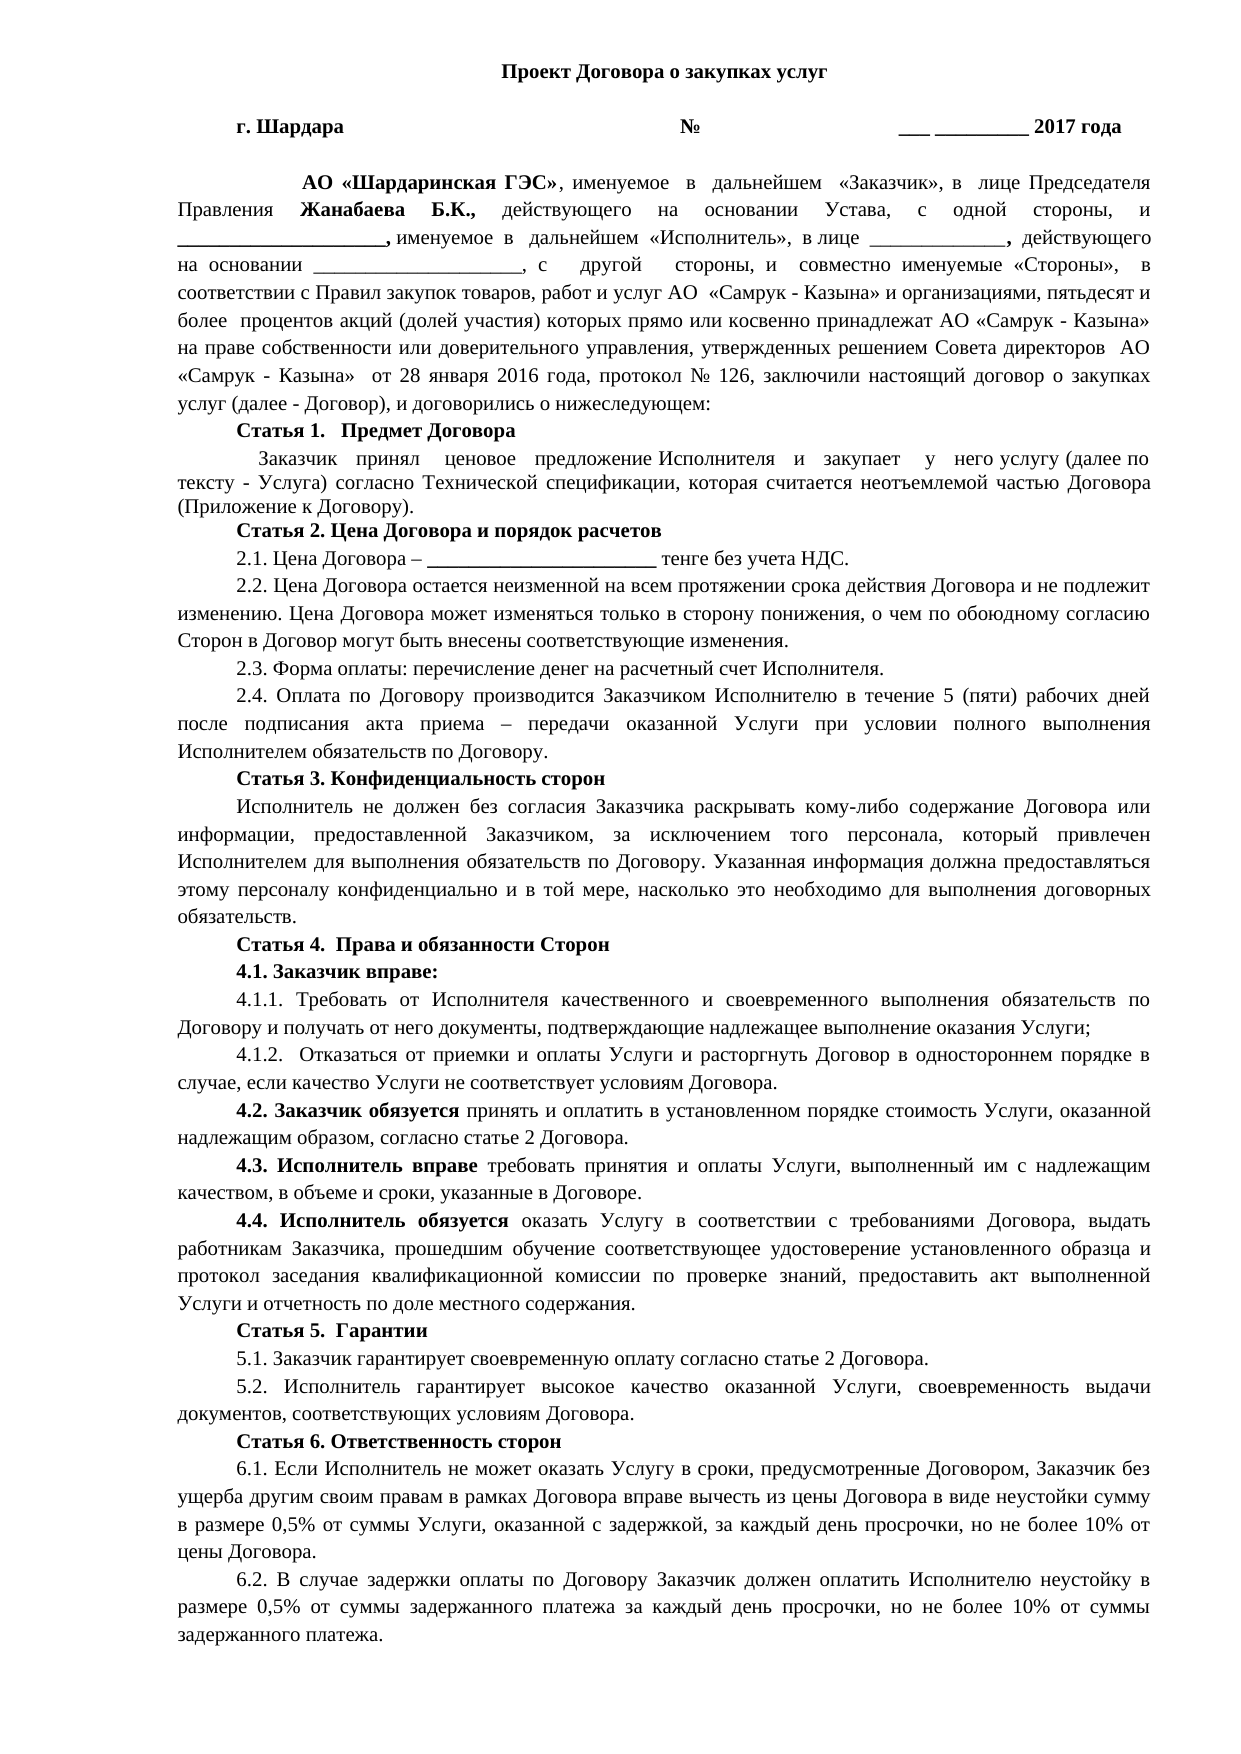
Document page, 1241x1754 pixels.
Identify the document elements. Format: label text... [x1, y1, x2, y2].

text Исполнитель не должен без согласия Заказчика раскрывать кому-либо содержание Договора или информации, предоставленной Заказчиком, за исключением того персонала, который привлечен Исполнителем для выполнения обязательств по Договору. Указанная информация должна предоставляться этому персоналу конфиденциально и в той мере, насколько это необходимо для выполнения договорных обязательств. [177, 794, 1152, 928]
text 6.2. В случае задержки оплаты по Договору Заказчик должен оплатить Исполнителю неустойку в размере 0,5% от суммы задержанного платежа за каждый день просрочки, но не более 10% от суммы задержанного платежа. [177, 1567, 1152, 1646]
text 6.1. Если Исполнитель не может оказать Услугу в сроки, предусмотренные Договором, Заказчик без ущерба другим своим правам в рамках Договора вправе вычесть из цены Договора в виде неустойки сумму в размере 0,5% от суммы Услуги, оказанной с задержкой, за каждый день просрочки, но не более 10% от цены Договора. [177, 1456, 1152, 1563]
text Статья 4. Права и обязанности Сторон [177, 932, 1152, 956]
text Заказчик принял ценовое предложение Исполнителя и закупает у него услугу (далее по тексту - Услуга) согласно Технической спецификации, которая считается неотъемлемой частью Договора (Приложение к Договору). [177, 446, 1152, 518]
text 5.2. Исполнитель гарантирует высокое качество оказанной Услуги, своевременность выдачи документов, соответствующих условиям Договора. [177, 1373, 1152, 1425]
text 2.3. Форма оплаты: перечисление денег на расчетный счет Исполнителя. [177, 656, 1152, 680]
text 4.1.2. Отказаться от приемки и оплаты Услуги и расторгнуть Договор в одностороннем порядке в случае, если качество Услуги не соответствует условиям Договора. [177, 1042, 1152, 1094]
text 5.1. Заказчик гарантирует своевременную оплату согласно статье 2 Договора. [177, 1346, 1152, 1370]
text 2.1. Цена Договора – ______________________ тенге без учета НДС. [177, 545, 1152, 569]
text 2.2. Цена Договора остается неизменной на всем протяжении срока действия Договора и не подлежит изменению. Цена Договора может изменяться только в сторону понижения, о чем по обоюдному согласию Сторон в Договор могут быть внесены соответствующие изменения. [177, 573, 1152, 652]
text 4.4. Исполнитель обязуется оказать Услугу в соответствии с требованиями Договора, выдать работникам Заказчика, прошедшим обучение соответствующее удостоверение установленного образца и протокол заседания квалификационной комиссии по проверке знаний, предоставить акт выполненной Услуги и отчетность по доле местного содержания. [177, 1208, 1152, 1315]
text 2.4. Оплата по Договору производится Заказчиком Исполнителю в течение 5 (пяти) рабочих дней после подписания акта приема – передачи оказанной Услуги при условии полного выполнения Исполнителем обязательств по Договору. [177, 683, 1152, 763]
text 4.1.1. Требовать от Исполнителя качественного и своевременного выполнения обязательств по Договору и получать от него документы, подтверждающие надлежащее выполнение оказания Услуги; [177, 987, 1152, 1039]
text Статья 2. Цена Договора и порядок расчетов [177, 518, 1152, 542]
text Статья 6. Ответственность сторон [177, 1429, 1152, 1453]
text 4.2. Заказчик обязуется принять и оплатить в установленном порядке стоимость Услуги, оказанной надлежащим образом, согласно статье 2 Договора. [177, 1097, 1152, 1149]
text 4.1. Заказчик вправе: [177, 959, 1152, 983]
text г. Шардара № ___ _________ 2017 года [177, 114, 1152, 138]
text Статья 3. Конфиденциальность сторон [177, 766, 1152, 790]
text Статья 5. Гарантии [177, 1318, 1152, 1342]
text АО «Шардаринская ГЭС», именуемое в дальнейшем «Заказчик», в лице Председателя Правления Жанабаева Б.К., действующего на основании Устава, с одной стороны, и ____________________, именуемое в дальнейшем «Исполнитель», в лице _____________, действующего на основании ____________________, с другой стороны, и совместно именуемые «Стороны», в соответствии с Правил закупок товаров, работ и услуг АО «Самрук - Казына» и организациями, пятьдесят и более процентов акций (долей участия) которых прямо или косвенно принадлежат АО «Самрук - Казына» на праве собственности или доверительного управления, утвержденных решением Совета директоров АО «Самрук - Казына» от 28 января 2016 года, протокол № 126, заключили настоящий договор о закупках услуг (далее - Договор), и договорились о нижеследующем: [177, 169, 1152, 414]
text Проект Договора о закупках услуг [177, 59, 1152, 83]
text 4.3. Исполнитель вправе требовать принятия и оплаты Услуги, выполненный им с надлежащим качеством, в объеме и сроки, указанные в Договоре. [177, 1153, 1152, 1204]
text Статья 1. Предмет Договора [177, 418, 1152, 442]
